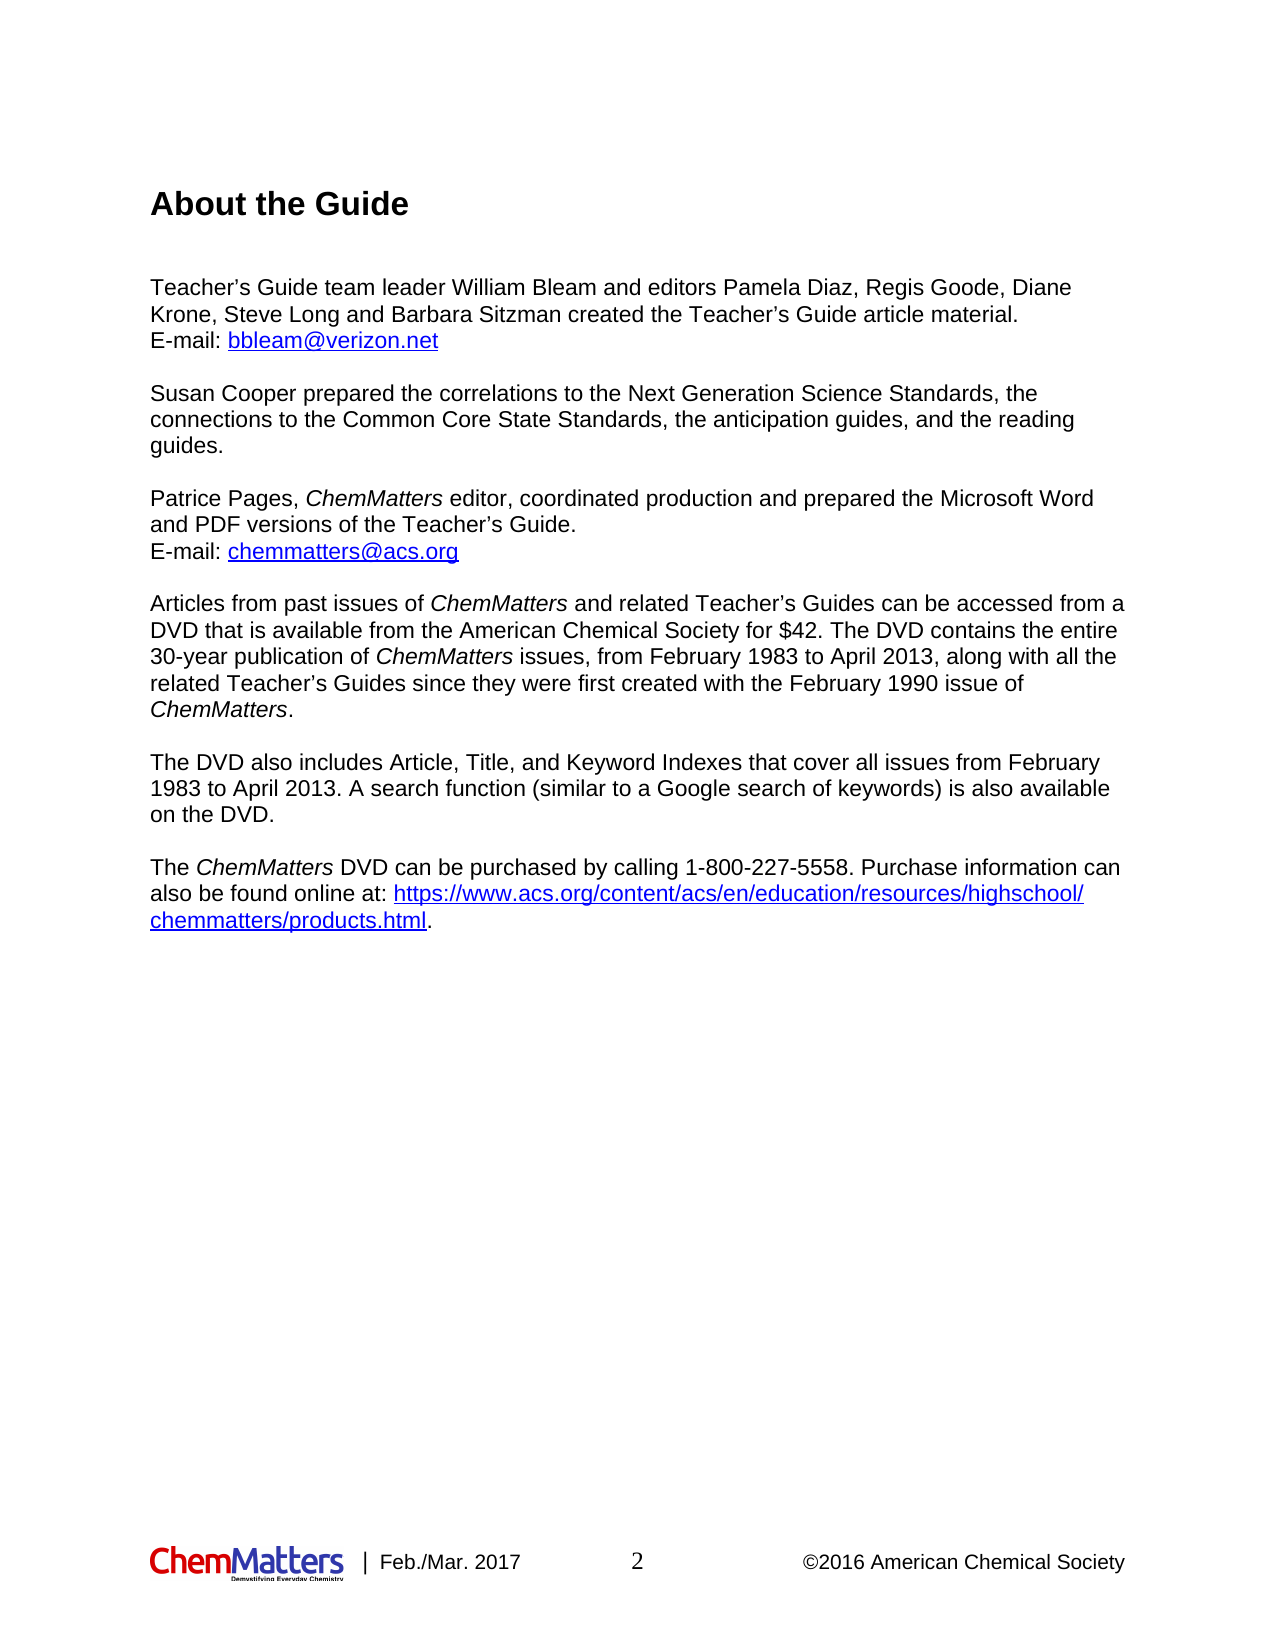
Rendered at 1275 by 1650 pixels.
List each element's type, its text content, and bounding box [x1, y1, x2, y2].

text Articles from past issues of ChemMatters and related Teacher’s Guides can be accessed from a DVD that is available from the American Chemical Society for $42. The DVD contains the entire 30-year publication of ChemMatters issues, from February 1983 to April 2013, along with all the related Teacher’s Guides since they were first created with the February 1990 issue of ChemMatters. [150, 590, 1125, 722]
text E-mail: bbleam@verizon.net [150, 327, 1125, 353]
text Teacher’s Guide team leader William Bleam and editors Pamela Diaz, Regis Goode, Diane Krone, Steve Long and Barbara Sitzman created the Teacher’s Guide article material. [150, 274, 1125, 327]
text E-mail: chemmatters@acs.org [150, 538, 1125, 564]
subtitle About the Guide [150, 184, 1125, 223]
text The ChemMatters DVD can be purchased by calling 1-800-227-5558. Purchase information can also be found online at: https://www.acs.org/content/acs/en/education/resources/highschool/chemmatters/products.html. [150, 854, 1125, 933]
text Susan Cooper prepared the correlations to the Next Generation Science Standards, the connections to the Common Core State Standards, the anticipation guides, and the reading guides. [150, 379, 1125, 459]
picture [150, 1546, 344, 1581]
text Patrice Pages, ChemMatters editor, coordinated production and prepared the Microsoft Word and PDF versions of the Teacher’s Guide. [150, 485, 1125, 538]
text The DVD also includes Article, Title, and Keyword Indexes that cover all issues from February 1983 to April 2013. A search function (similar to a Google search of keywords) is also available on the DVD. [150, 748, 1125, 828]
